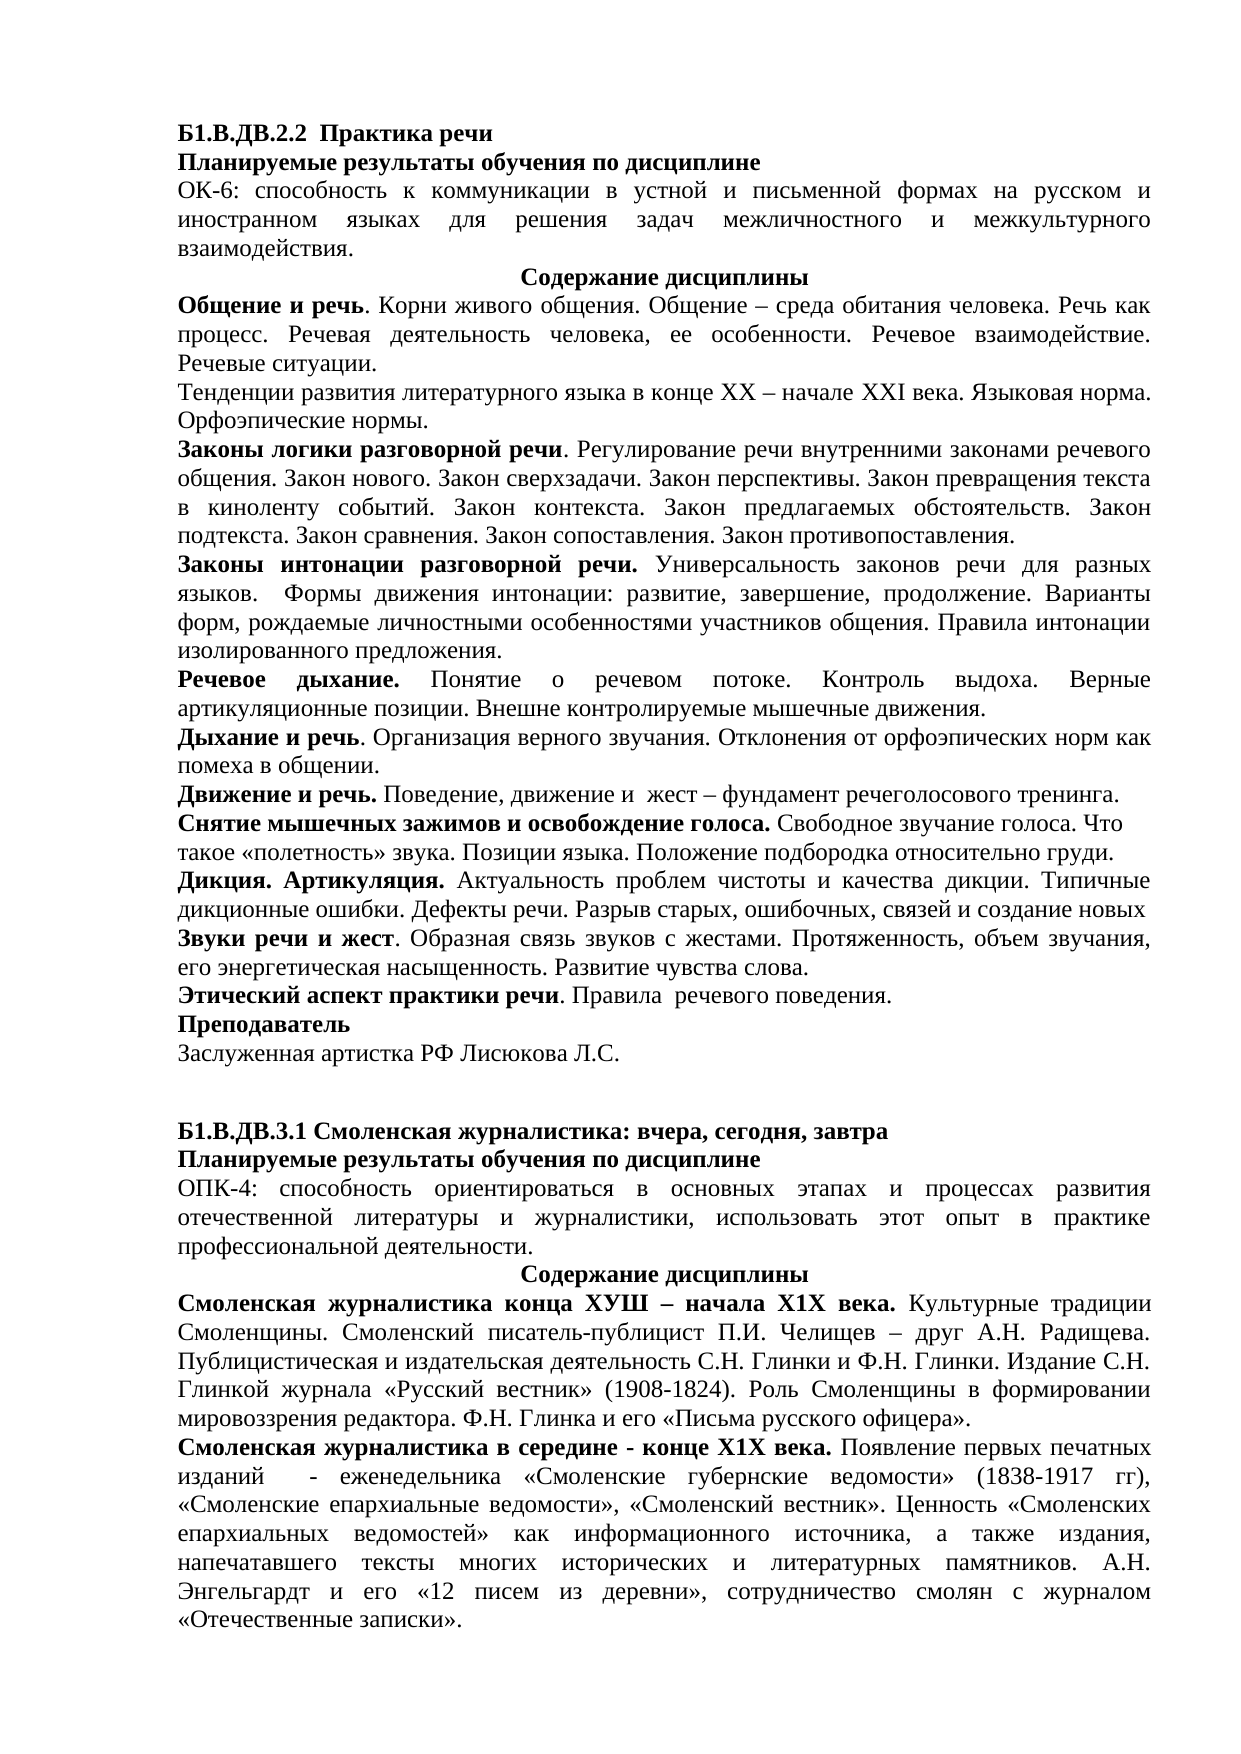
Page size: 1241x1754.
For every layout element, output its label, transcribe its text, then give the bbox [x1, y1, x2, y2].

text Дыхание и речь. Организация верного звучания. Отклонения от орфоэпических норм как помеха в общении. [177, 722, 1152, 779]
text Б1.В.ДВ.2.2 Практика речи [177, 118, 1152, 147]
text Этический аспект практики речи. Правила речевого поведения. [177, 981, 1152, 1009]
text Речевое дыхание. Понятие о речевом потоке. Контроль выдоха. Верные артикуляционные позиции. Внешне контролируемые мышечные движения. [177, 664, 1152, 722]
text Дикция. Артикуляция. Актуальность проблем чистоты и качества дикции. Типичные дикционные ошибки. Дефекты речи. Разрыв старых, ошибочных, связей и создание новых [177, 866, 1152, 923]
text Заслуженная артистка РФ Лисюкова Л.С. [177, 1038, 1152, 1067]
text Содержание дисциплины [177, 1259, 1152, 1288]
text Тенденции развития литературного языка в конце ХХ – начале XXI века. Языковая норма. Орфоэпические нормы. [177, 377, 1152, 434]
text ОПК-4: способность ориентироваться в основных этапах и процессах развития отечественной литературы и журналистики, использовать этот опыт в практике профессиональной деятельности. [177, 1173, 1152, 1259]
text Снятие мышечных зажимов и освобождение голоса. Свободное звучание голоса. Что такое «полетность» звука. Позиции языка. Положение подбородка относительно груди. [177, 808, 1152, 866]
text Законы интонации разговорной речи. Универсальность законов речи для разных языков. Формы движения интонации: развитие, завершение, продолжение. Варианты форм, рождаемые личностными особенностями участников общения. Правила интонации изолированного предложения. [177, 549, 1152, 664]
text Б1.В.ДВ.3.1 Смоленская журналистика: вчера, сегодня, завтра [177, 1116, 1152, 1144]
text Планируемые результаты обучения по дисциплине [177, 147, 1152, 176]
text Планируемые результаты обучения по дисциплине [177, 1144, 1152, 1173]
text Содержание дисциплины [177, 262, 1152, 291]
text Законы логики разговорной речи. Регулирование речи внутренними законами речевого общения. Закон нового. Закон сверхзадачи. Закон перспективы. Закон превращения текста в киноленту событий. Закон контекста. Закон предлагаемых обстоятельств. Закон подтекста. Закон сравнения. Закон сопоставления. Закон противопоставления. [177, 434, 1152, 549]
text Звуки речи и жест. Образная связь звуков с жестами. Протяженность, объем звучания, его энергетическая насыщенность. Развитие чувства слова. [177, 923, 1152, 981]
text Смоленская журналистика в середине - конце Х1Х века. Появление первых печатных изданий - еженедельника «Смоленские губернские ведомости» (1838-1917 гг), «Смоленские епархиальные ведомости», «Смоленский вестник». Ценность «Смоленских епархиальных ведомостей» как информационного источника, а также издания, напечатавшего тексты многих исторических и литературных памятников. А.Н. Энгельгардт и его «12 писем из деревни», сотрудничество смолян с журналом «Отечественные записки». [177, 1432, 1152, 1633]
text Смоленская журналистика конца ХУШ – начала Х1Х века. Культурные традиции Смоленщины. Смоленский писатель-публицист П.И. Челищев – друг А.Н. Радищева. Публицистическая и издательская деятельность С.Н. Глинки и Ф.Н. Глинки. Издание С.Н. Глинкой журнала «Русский вестник» (1908-1824). Роль Смоленщины в формировании мировоззрения редактора. Ф.Н. Глинка и его «Письма русского офицера». [177, 1288, 1152, 1432]
text Движение и речь. Поведение, движение и жест – фундамент речеголосового тренинга. [177, 779, 1152, 808]
text Преподаватель [177, 1009, 1152, 1038]
text Общение и речь. Корни живого общения. Общение – среда обитания человека. Речь как процесс. Речевая деятельность человека, ее особенности. Речевое взаимодействие. Речевые ситуации. [177, 291, 1152, 377]
